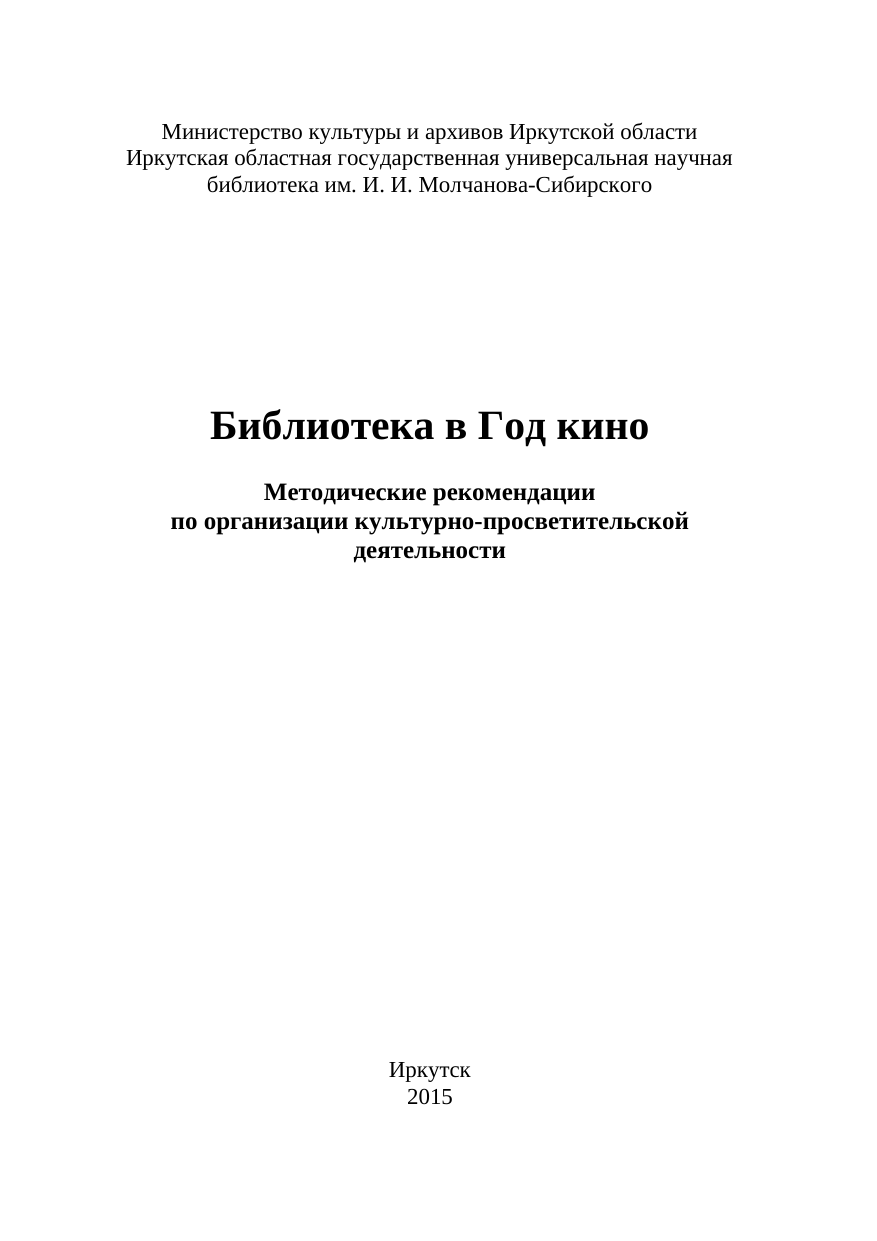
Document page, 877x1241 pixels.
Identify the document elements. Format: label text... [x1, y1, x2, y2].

text по организации культурно-просветительской деятельности [100, 506, 759, 563]
text Иркутск [100, 1057, 759, 1083]
text 2015 [100, 1083, 759, 1109]
text Министерство культуры и архивов Иркутской области [100, 118, 759, 144]
text Библиотека в Год кино [100, 401, 759, 448]
text Методические рекомендации [100, 477, 759, 506]
text Иркутская областная государственная универсальная научная библиотека им. И. И. Молчанова-Сибирского [100, 144, 759, 197]
